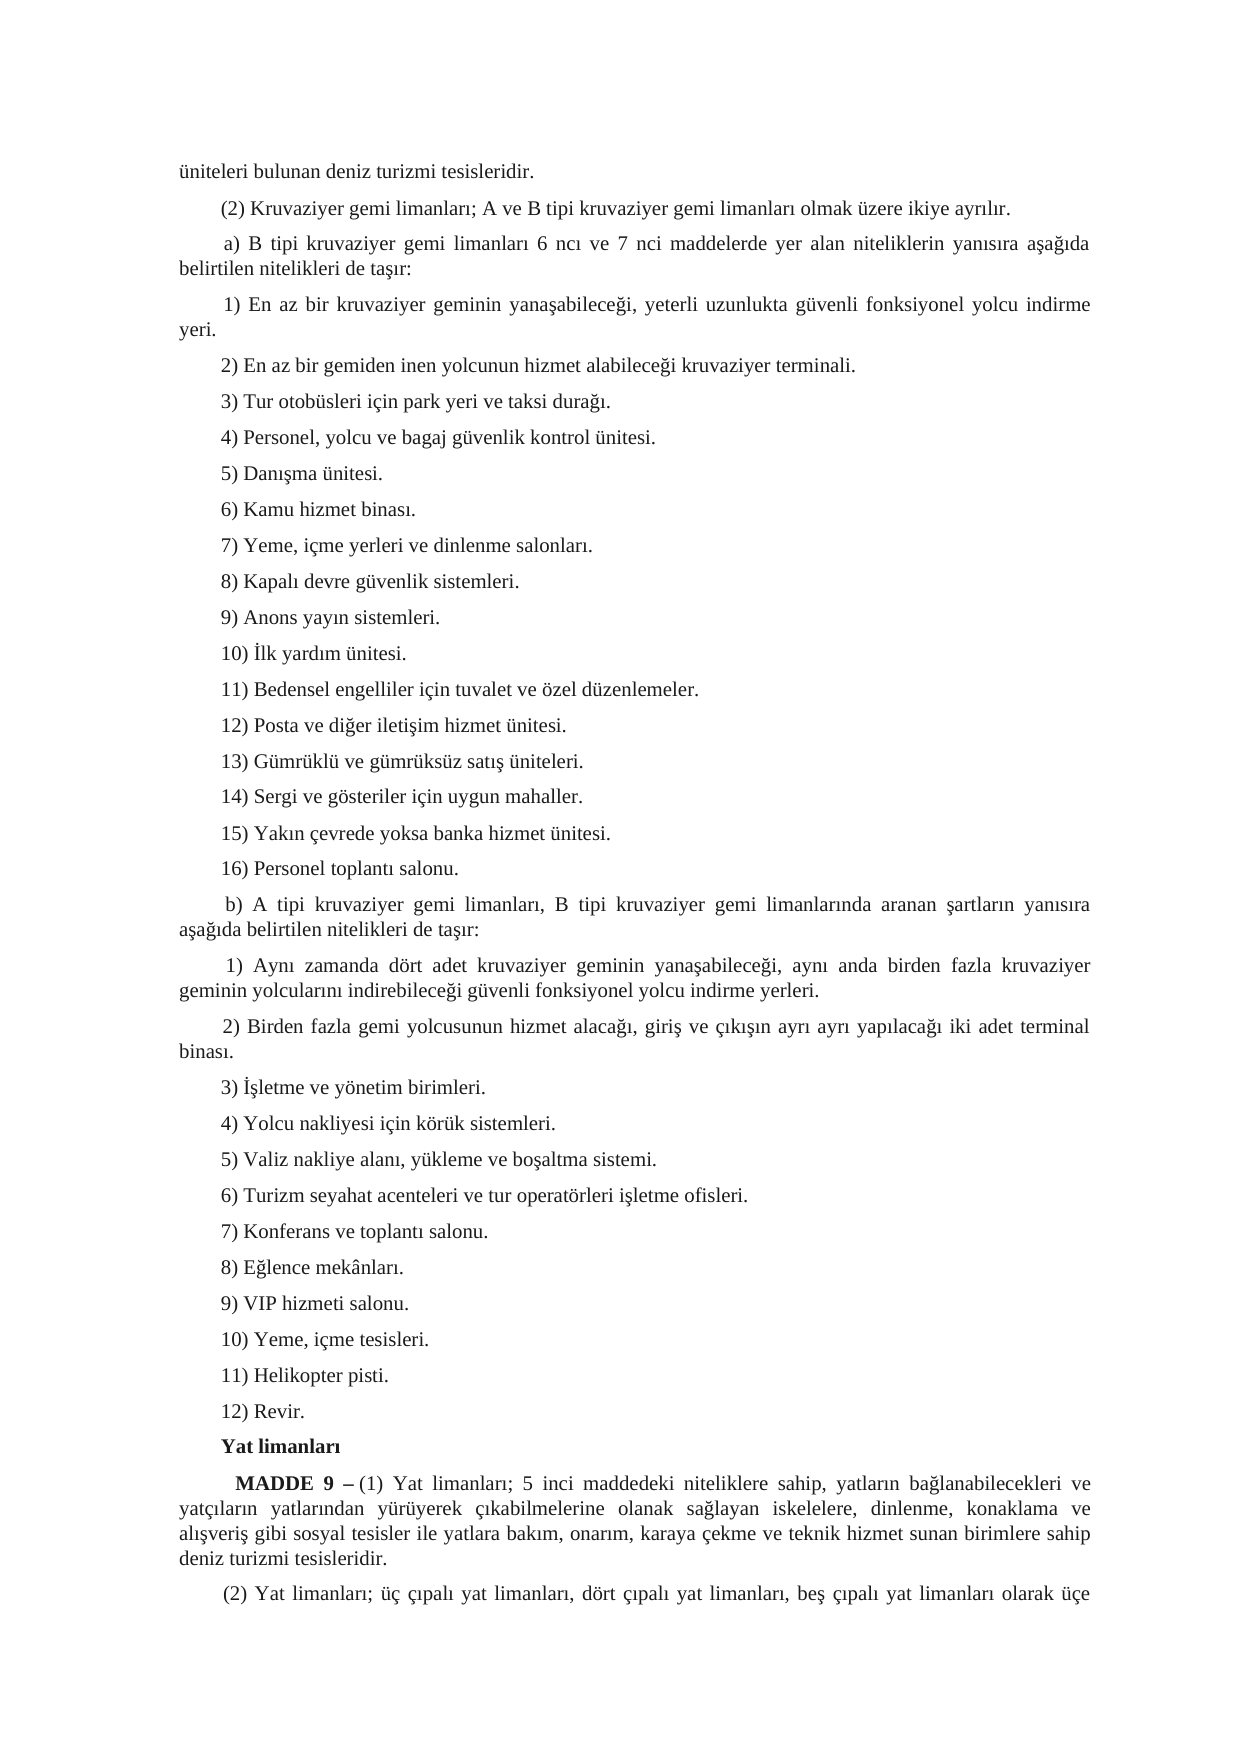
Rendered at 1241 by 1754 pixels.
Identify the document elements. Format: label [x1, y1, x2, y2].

table_cell [148, 148, 1092, 1605]
